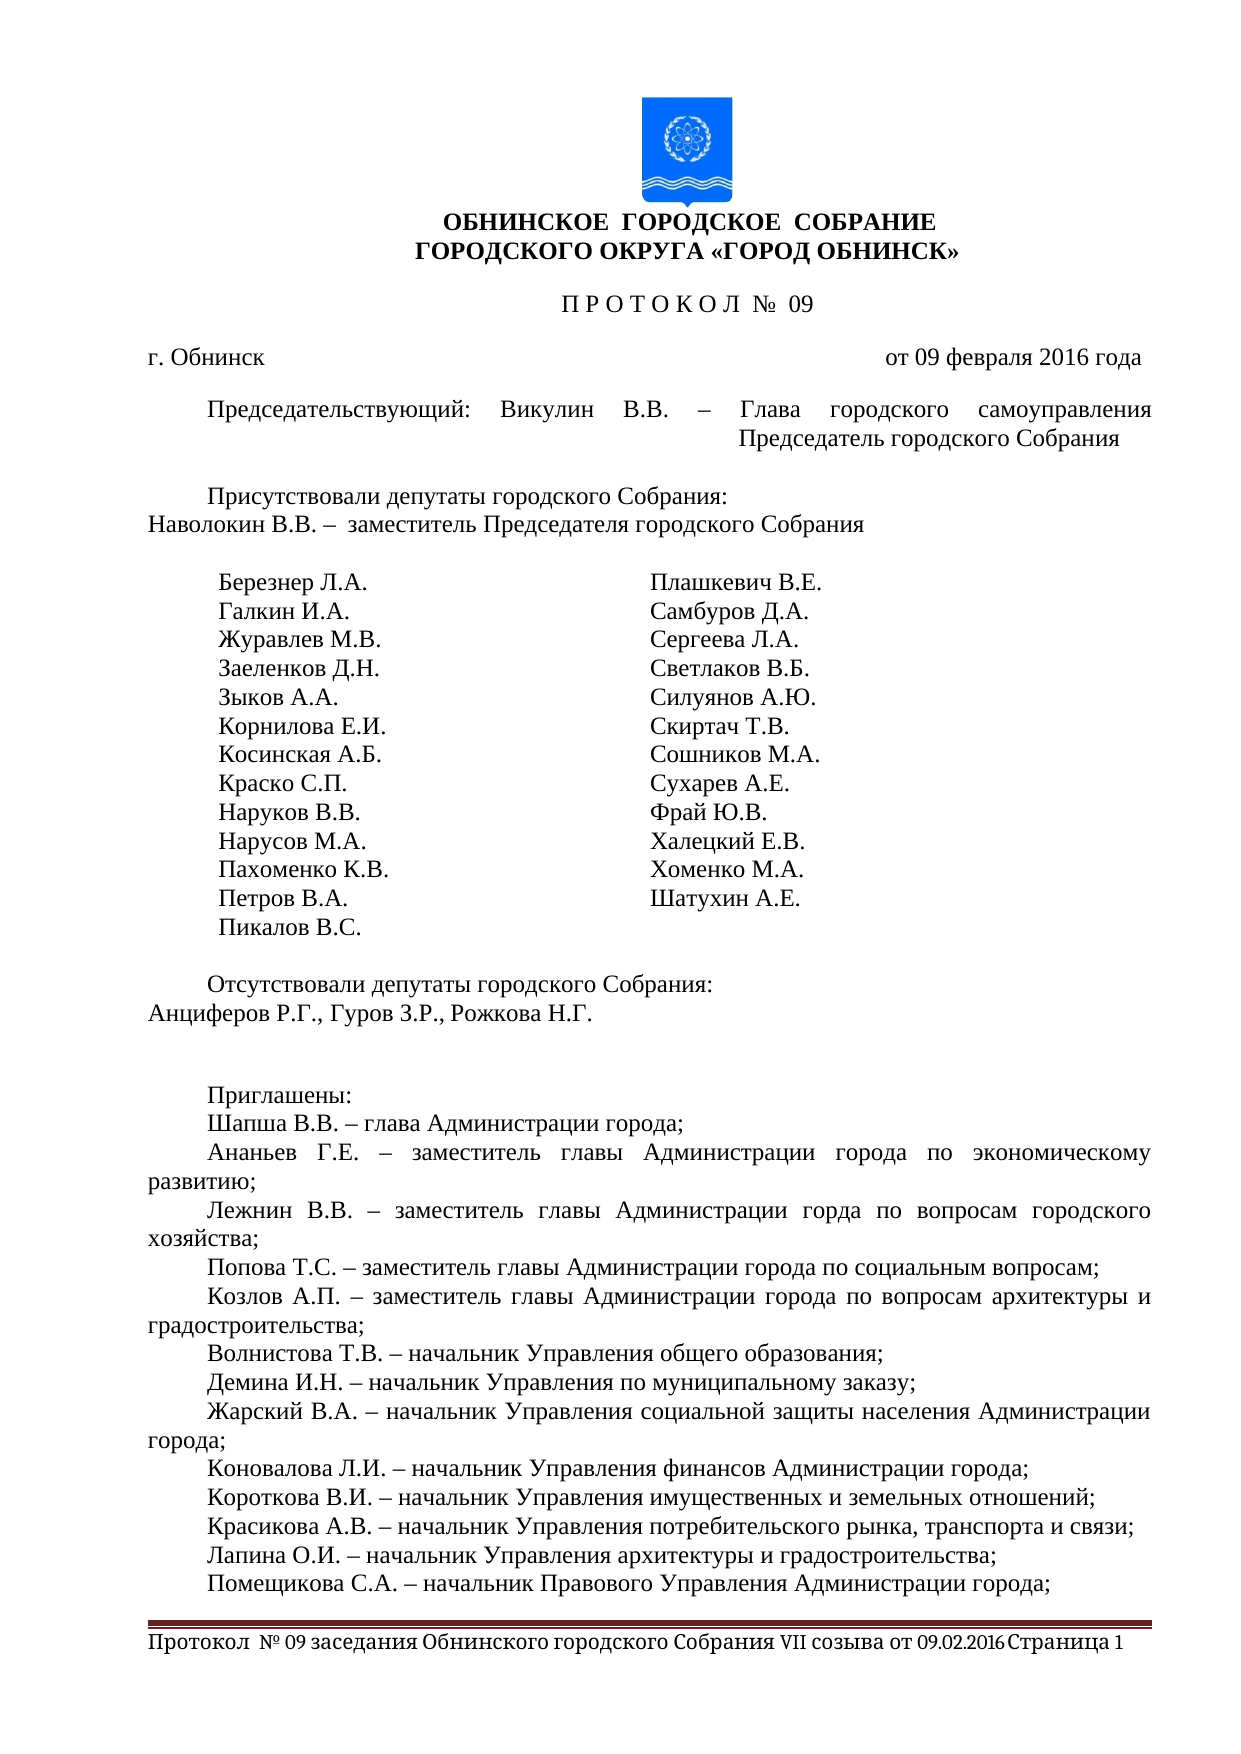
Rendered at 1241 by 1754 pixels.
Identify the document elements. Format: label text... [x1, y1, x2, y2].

text Присутствовали депутаты городского Собрания: [148, 481, 1137, 509]
text П Р О Т О К О Л № 09 [148, 289, 1152, 318]
text Приглашены: [148, 1080, 1152, 1108]
text Анциферов Р.Г., Гуров З.Р., Рожкова Н.Г. [148, 998, 1137, 1027]
text Лапина О.И. – начальник Управления архитектуры и градостроительства; [148, 1540, 1152, 1568]
text Отсутствовали депутаты городского Собрания: [148, 969, 1152, 998]
text Шапша В.В. – глава Администрации города; [148, 1108, 1152, 1137]
text Председательствующий: Викулин В.В. – Глава городского самоуправления Председатель городского Собрания [207, 394, 1152, 452]
text Коновалова Л.И. – начальник Управления финансов Администрации города; [148, 1453, 1152, 1482]
text Красикова А.В. – начальник Управления потребительского рынка, транспорта и связи; [148, 1511, 1152, 1540]
text ОБНИНСКОЕ ГОРОДСКОЕ СОБРАНИЕ [148, 207, 1152, 236]
text Наволокин В.В. – заместитель Председателя городского Собрания [148, 509, 1137, 538]
text ГОРОДСКОГО ОКРУГА «ГОРОД ОБНИНСК» [148, 236, 1152, 265]
text Жарский В.А. – начальник Управления социальной защиты населения Администрации города; [148, 1396, 1152, 1453]
text Помещикова С.А. – начальник Правового Управления Администрации города; [148, 1568, 1152, 1597]
text Козлов А.П. – заместитель главы Администрации города по вопросам архитектуры и градостроительства; [148, 1281, 1152, 1338]
text Демина И.Н. – начальник Управления по муниципальному заказу; [148, 1367, 1152, 1396]
text Попова Т.С. – заместитель главы Администрации города по социальным вопросам; [148, 1252, 1152, 1281]
text г. Обнинск от 09 февраля 2016 года [148, 342, 1152, 370]
text Ананьев Г.Е. – заместитель главы Администрации города по экономическому развитию; [148, 1137, 1152, 1195]
table_header Плашкевич В.Е. Самбуров Д.А. Сергеева Л.А. Светлаков В.Б. Силуянов А.Ю. Скиртач Т.В. Сошников М.А. Сухарев А.Е. Фрай Ю.В. Халецкий Е.В. Хоменко М.А. Шатухин А.Е. [639, 567, 1051, 969]
text Волнистова Т.В. – начальник Управления общего образования; [148, 1338, 1152, 1367]
table_header Березнер Л.А. Галкин И.А. Журавлев М.В. Заеленков Д.Н. Зыков А.А. Корнилова Е.И. Косинская А.Б. Краско С.П. Наруков В.В. Нарусов М.А. Пахоменко К.В. Петров В.А. Пикалов В.С. [207, 567, 638, 969]
picture [642, 97, 733, 208]
text Короткова В.И. – начальник Управления имущественных и земельных отношений; [148, 1482, 1152, 1511]
text Лежнин В.В. – заместитель главы Администрации горда по вопросам городского хозяйства; [148, 1195, 1152, 1252]
